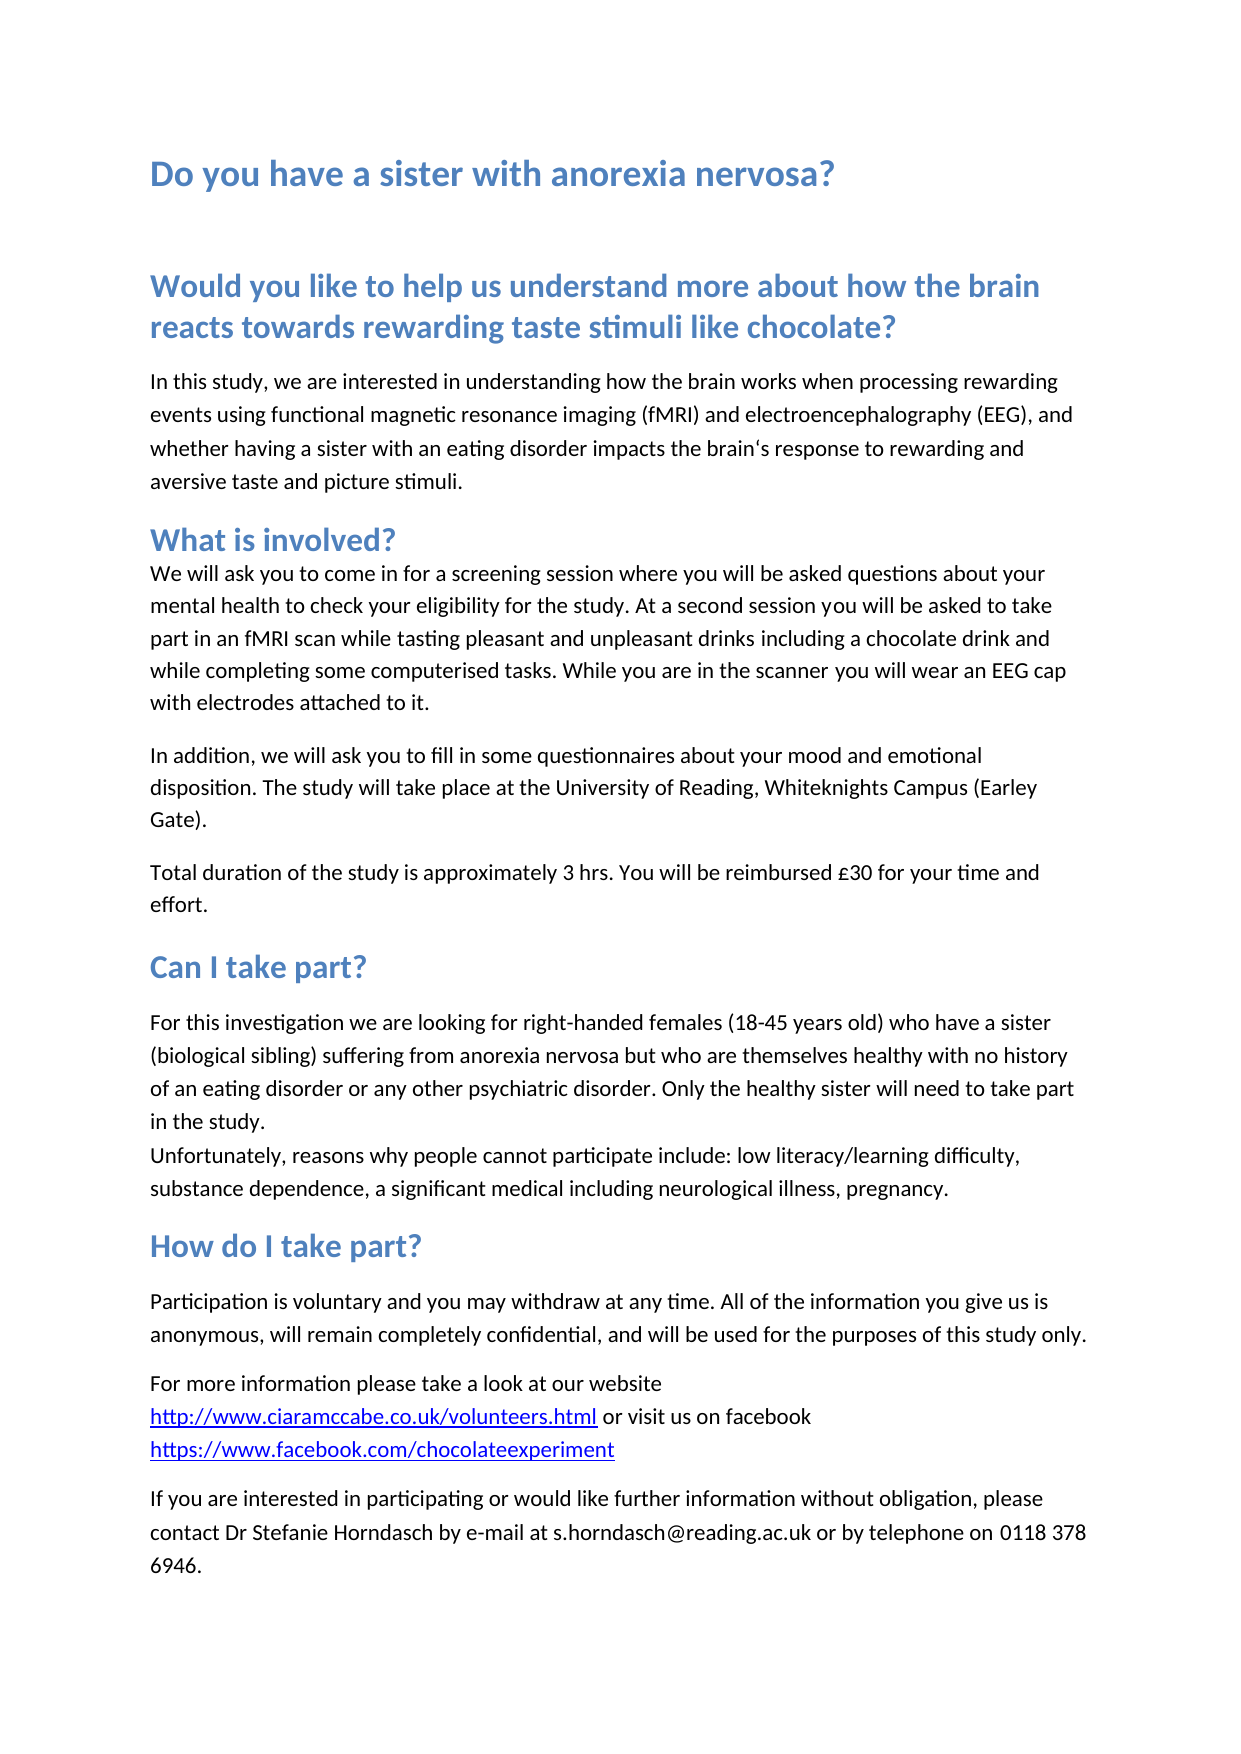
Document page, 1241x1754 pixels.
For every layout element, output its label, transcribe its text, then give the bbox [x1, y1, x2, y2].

text Do you have a sister with anorexia nervosa? [150, 150, 1090, 196]
text Would you like to help us understand more about how the brain reacts towards rewarding taste stimuli like chocolate? [150, 265, 1090, 347]
text Can I take part? [150, 946, 1090, 987]
text For this investigation we are looking for right-handed females (18-45 years old) who have a sister (biological sibling) suffering from anorexia nervosa but who are themselves healthy with no history of an eating disorder or any other psychiatric disorder. Only the healthy sister will need to take part in the study. Unfortunately, reasons why people cannot participate include: low literacy/learning difficulty, substance dependence, a significant medical including neurological illness, pregnancy. [150, 1003, 1090, 1202]
text In this study, we are interested in understanding how the brain works when processing rewarding events using functional magnetic resonance imaging (fMRI) and electroencephalography (EEG), and whether having a sister with an eating disorder impacts the brain‘s response to rewarding and aversive taste and picture stimuli. [150, 362, 1090, 495]
text Participation is voluntary and you may withdraw at any time. All of the information you give us is anonymous, will remain completely confidential, and will be used for the purposes of this study only. [150, 1282, 1090, 1348]
text In addition, we will ask you to fill in some questionnaires about your mood and emotional disposition. The study will take place at the University of Reading, Whiteknights Campus (Earley Gate). [150, 741, 1090, 833]
text Total duration of the study is approximately 3 hrs. You will be reimbursed £30 for your time and effort. [150, 858, 1090, 919]
text How do I take part? [150, 1225, 1090, 1266]
text If you are interested in participating or would like further information without obligation, please contact Dr Stefanie Horndasch by e-mail at s.horndasch@reading.ac.uk or by telephone on 0118 378 6946. [150, 1479, 1090, 1579]
text What is involved? [150, 518, 1090, 559]
text We will ask you to come in for a screening session where you will be asked questions about your mental health to check your eligibility for the study. At a second session you will be asked to take part in an fMRI scan while tasting pleasant and unpleasant drinks including a chocolate drink and while completing some computerised tasks. While you are in the scanner you will wear an EEG cap with electrodes attached to it. [150, 559, 1090, 716]
text For more information please take a look at our website http://www.ciaramccabe.co.uk/volunteers.html or visit us on facebook https://www.facebook.com/chocolateexperiment [150, 1364, 1090, 1463]
